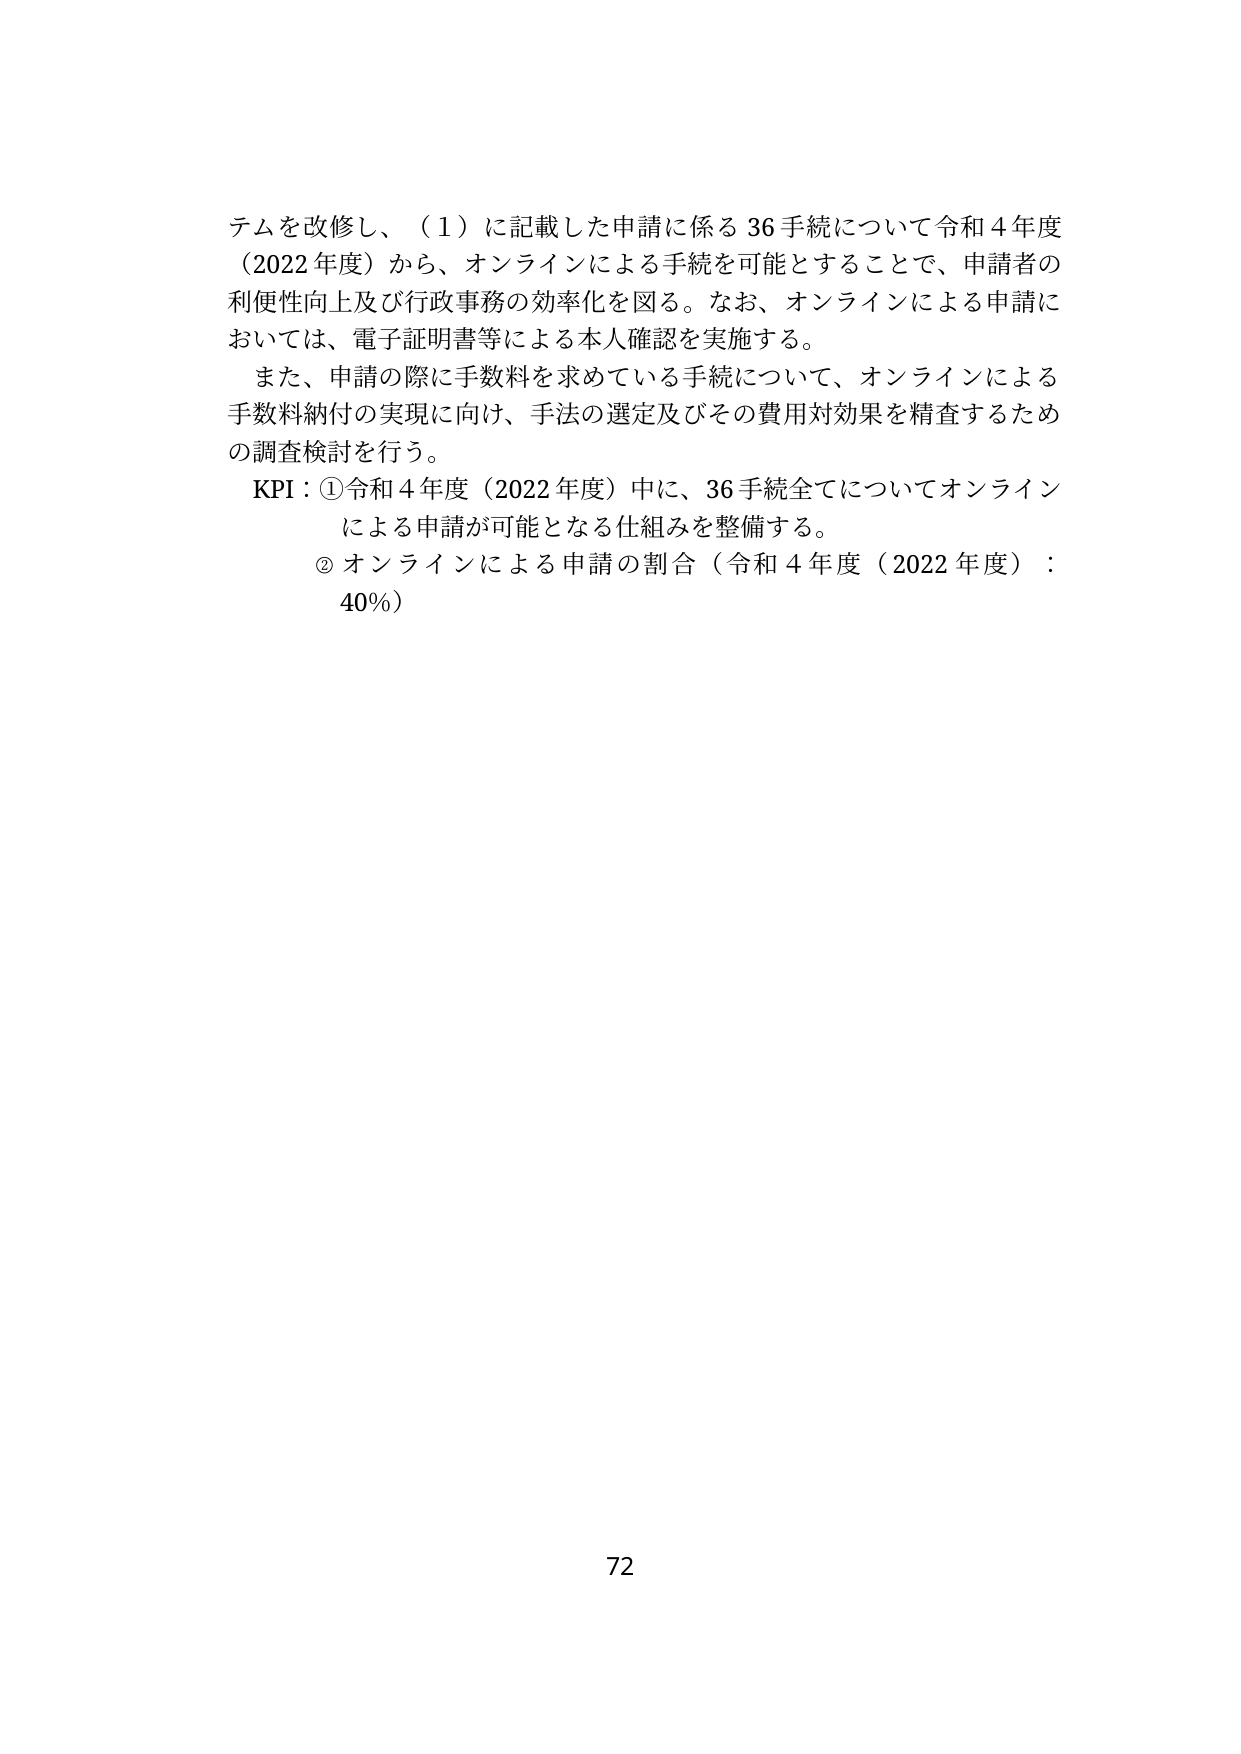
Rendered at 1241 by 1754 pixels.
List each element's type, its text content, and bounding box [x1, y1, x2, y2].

text KPI：①令和４年度（2022年度）中に、36手続全てについてオンラインによる申請が可能となる仕組みを整備する。 [252, 469, 1063, 544]
text また、申請の際に手数料を求めている手続について、オンラインによる手数料納付の実現に向け、手法の選定及びその費用対効果を精査するための調査検討を行う。 [227, 357, 1063, 469]
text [227, 207, 1063, 357]
text ②オンラインによる申請の割合（令和４年度（2022年度）：40％） [315, 544, 1063, 619]
